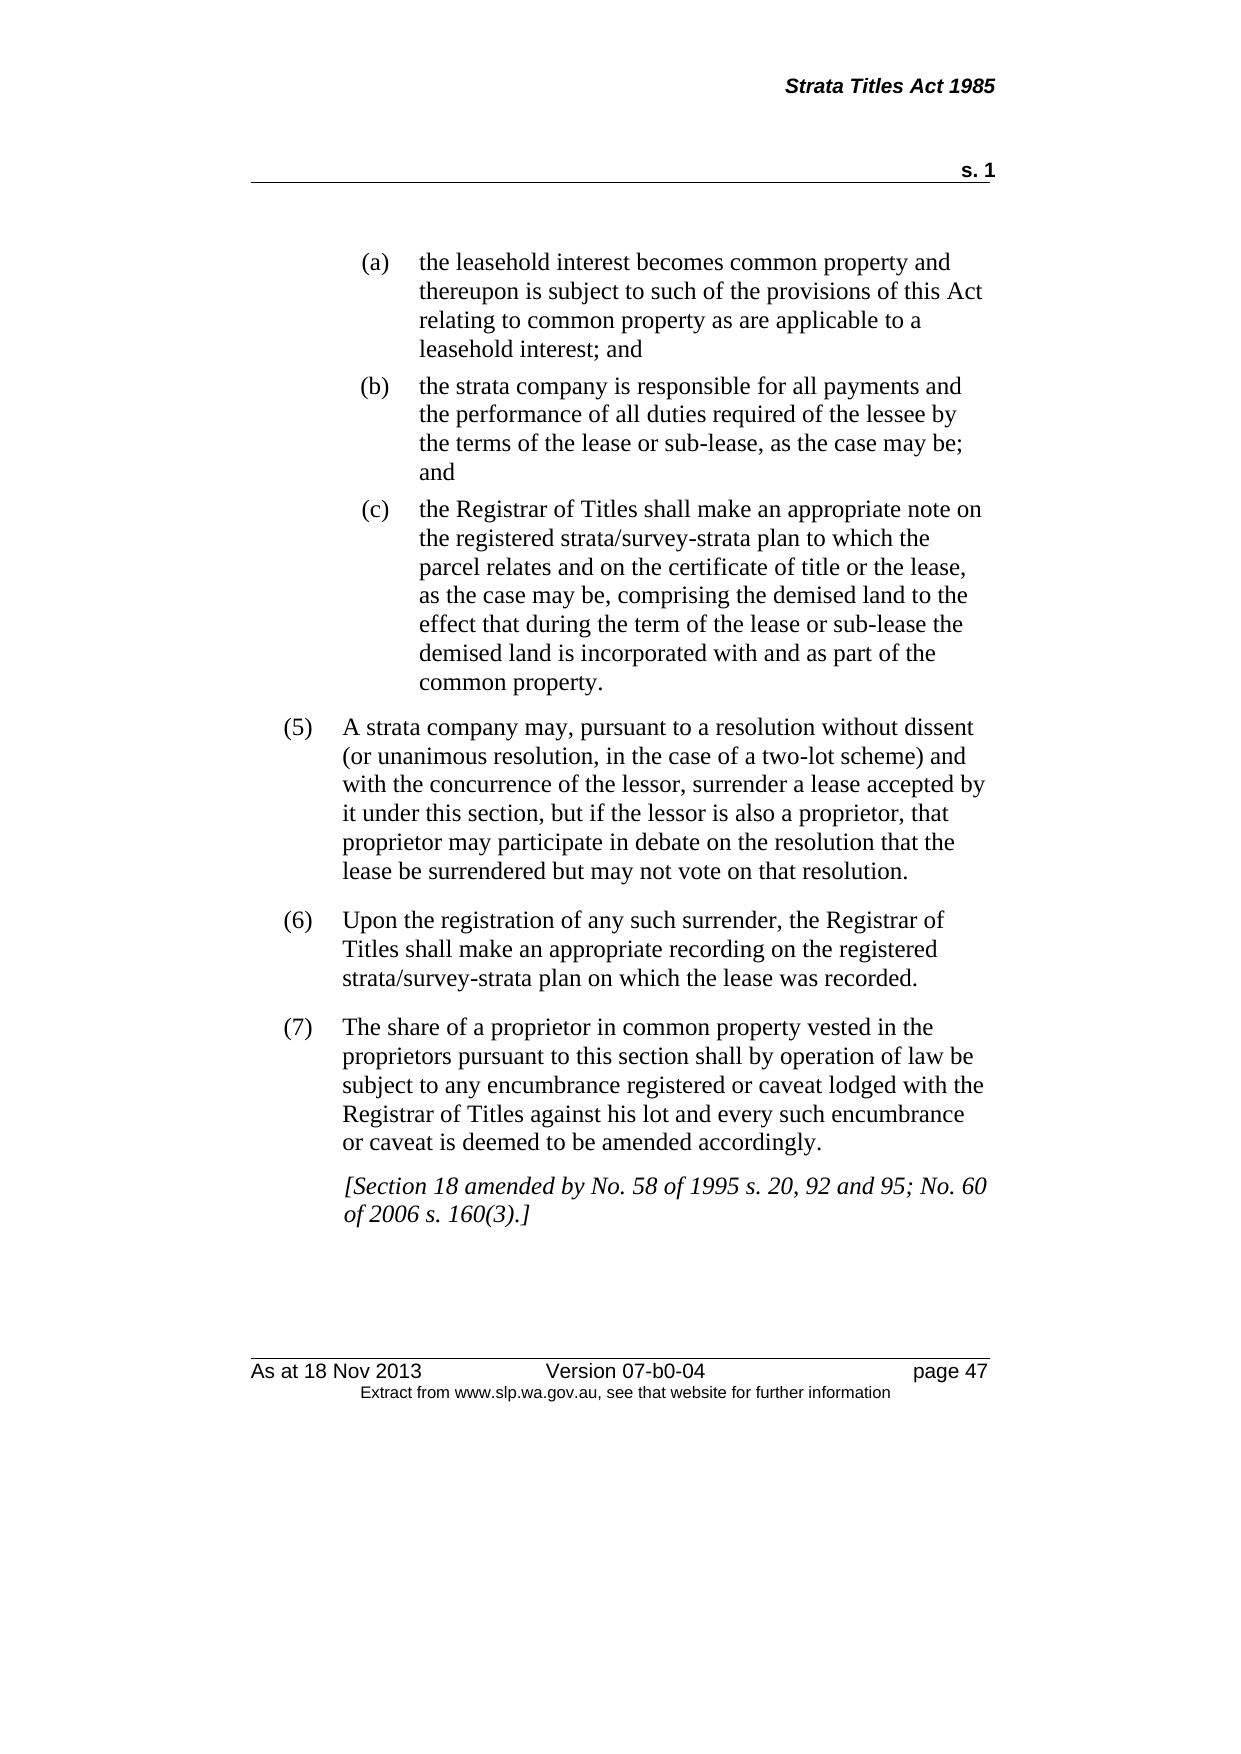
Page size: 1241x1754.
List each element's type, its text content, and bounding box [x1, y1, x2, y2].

text (c) the Registrar of Titles shall make an appropriate note on the registered strata/survey-strata plan to which the parcel relates and on the certificate of title or the lease, as the case may be, comprising the demised land to the effect that during the term of the lease or sub-lease the demised land is incorporated with and as part of the common property. [251, 494, 990, 695]
text (a) the leasehold interest becomes common property and thereupon is subject to such of the provisions of this Act relating to common property as are applicable to a leasehold interest; and [251, 247, 990, 362]
text [Section 18 amended by No. 58 of 1995 s. 20, 92 and 95; No. 60 of 2006 s. 160(3).] [251, 1171, 990, 1228]
text (7) The share of a proprietor in common property vested in the proprietors pursuant to this section shall by operation of law be subject to any encumbrance registered or caveat lodged with the Registrar of Titles against his lot and every such encumbrance or caveat is deemed to be amended accordingly. [251, 1012, 990, 1156]
text (6) Upon the registration of any such surrender, the Registrar of Titles shall make an appropriate recording on the registered strata/survey-strata plan on which the lease was recorded. [251, 905, 990, 992]
text (5) A strata company may, pursuant to a resolution without dissent (or unanimous resolution, in the case of a two-lot scheme) and with the concurrence of the lessor, surrender a lease accepted by it under this section, but if the lessor is also a proprietor, that proprietor may participate in debate on the resolution that the lease be surrendered but may not vote on that resolution. [251, 712, 990, 884]
text (b) the strata company is responsible for all payments and the performance of all duties required of the lessee by the terms of the lease or sub-lease, as the case may be; and [251, 371, 990, 486]
